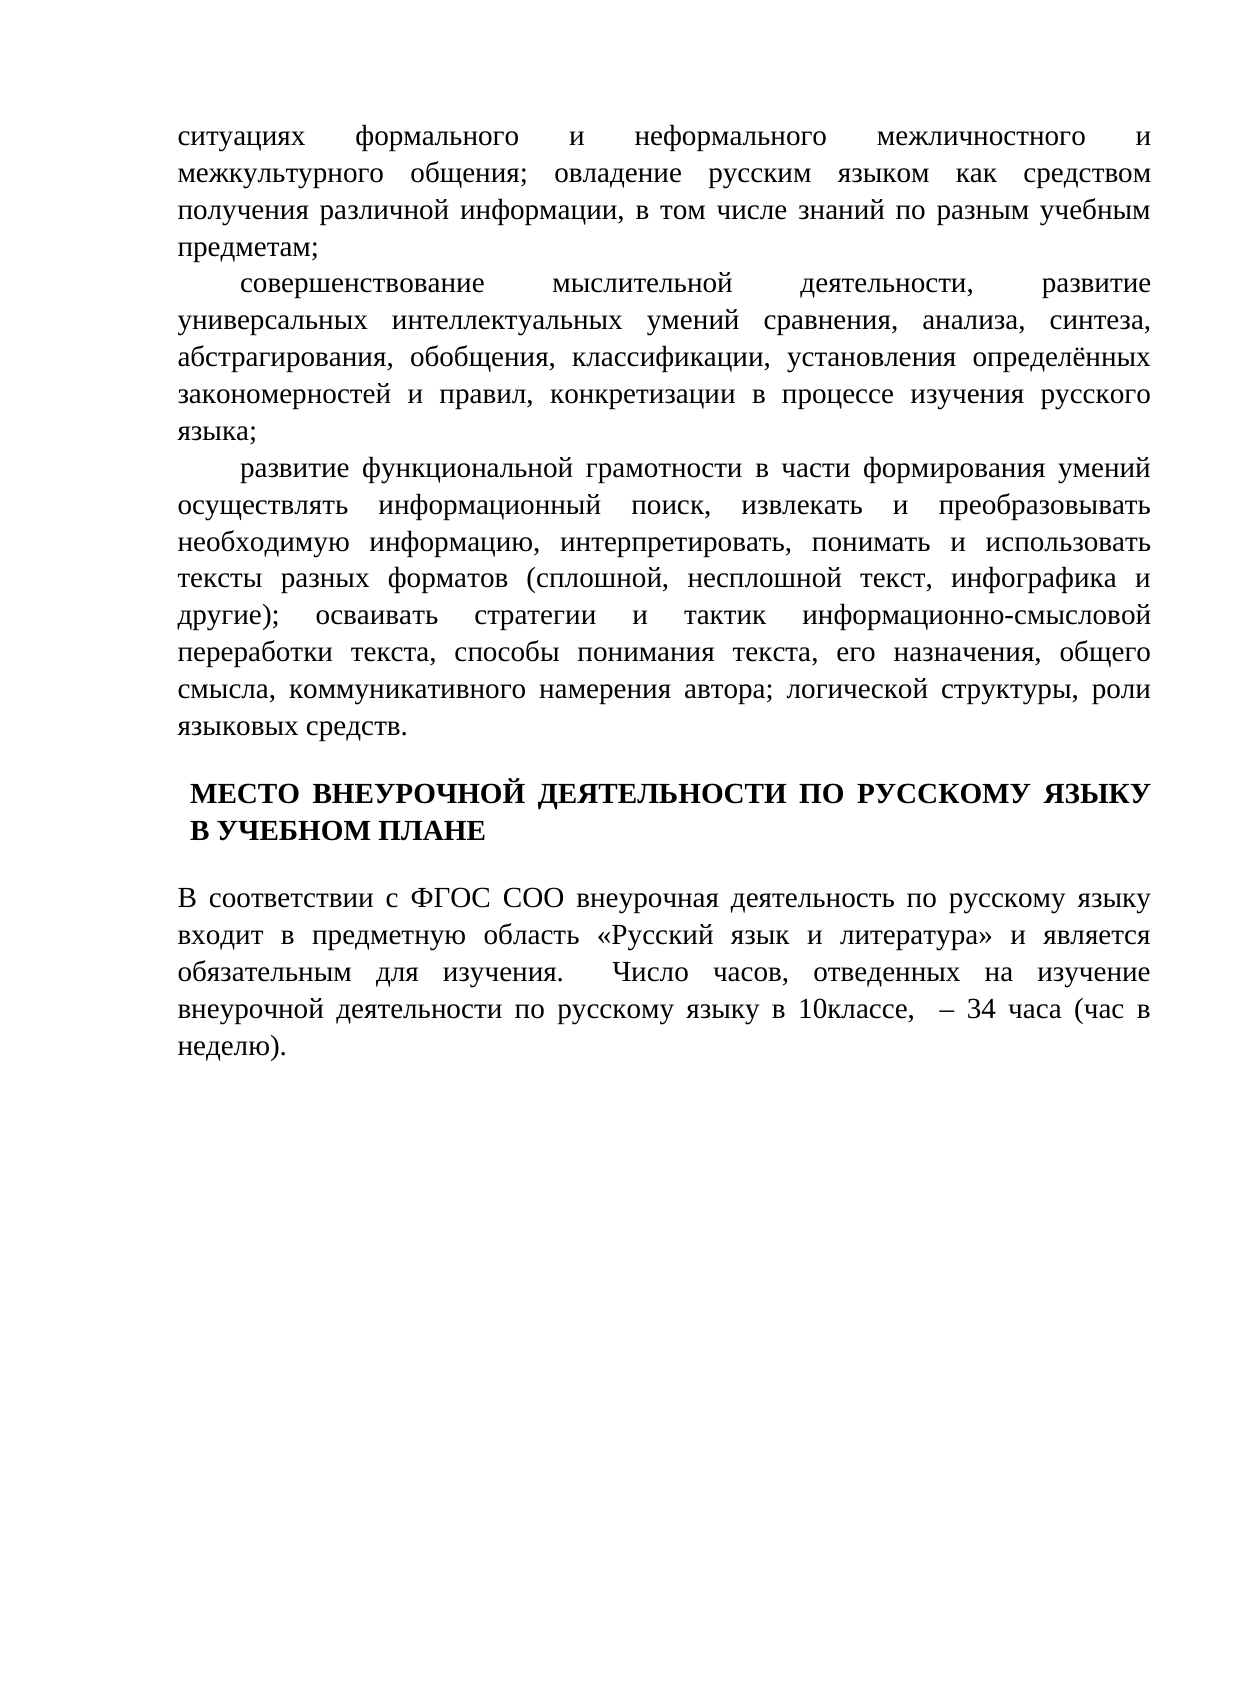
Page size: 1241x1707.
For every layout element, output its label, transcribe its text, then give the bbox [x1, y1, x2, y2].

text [177, 118, 1152, 262]
text развитие функциональной грамотности в части формирования умений осуществлять информационный поиск, извлекать и преобразовывать необходимую информацию, интерпретировать, понимать и использовать тексты разных форматов (сплошной, несплошной текст, инфографика и другие); осваивать стратегии и тактик информационно-смысловой переработки текста, способы понимания текста, его назначения, общего смысла, коммуникативного намерения автора; логической структуры, роли языковых средств. [177, 450, 1152, 742]
text В соответствии с ФГОС СОО внеурочная деятельность по русскому языку входит в предметную область «Русский язык и литература» и является обязательным для изучения. Число часов, отведенных на изучение внеурочной деятельности по русскому языку в 10классе, – 34 часа (час в неделю). [177, 880, 1152, 1061]
text МЕСТО ВНЕУРОЧНОЙ ДЕЯТЕЛЬНОСТИ ПО РУССКОМУ ЯЗЫКУ В УЧЕБНОМ ПЛАНЕ [190, 776, 1152, 846]
text совершенствование мыслительной деятельности, развитие универсальных интеллектуальных умений сравнения, анализа, синтеза, абстрагирования, обобщения, классификации, установления определённых закономерностей и правил, конкретизации в процессе изучения русского языка; [177, 266, 1152, 447]
